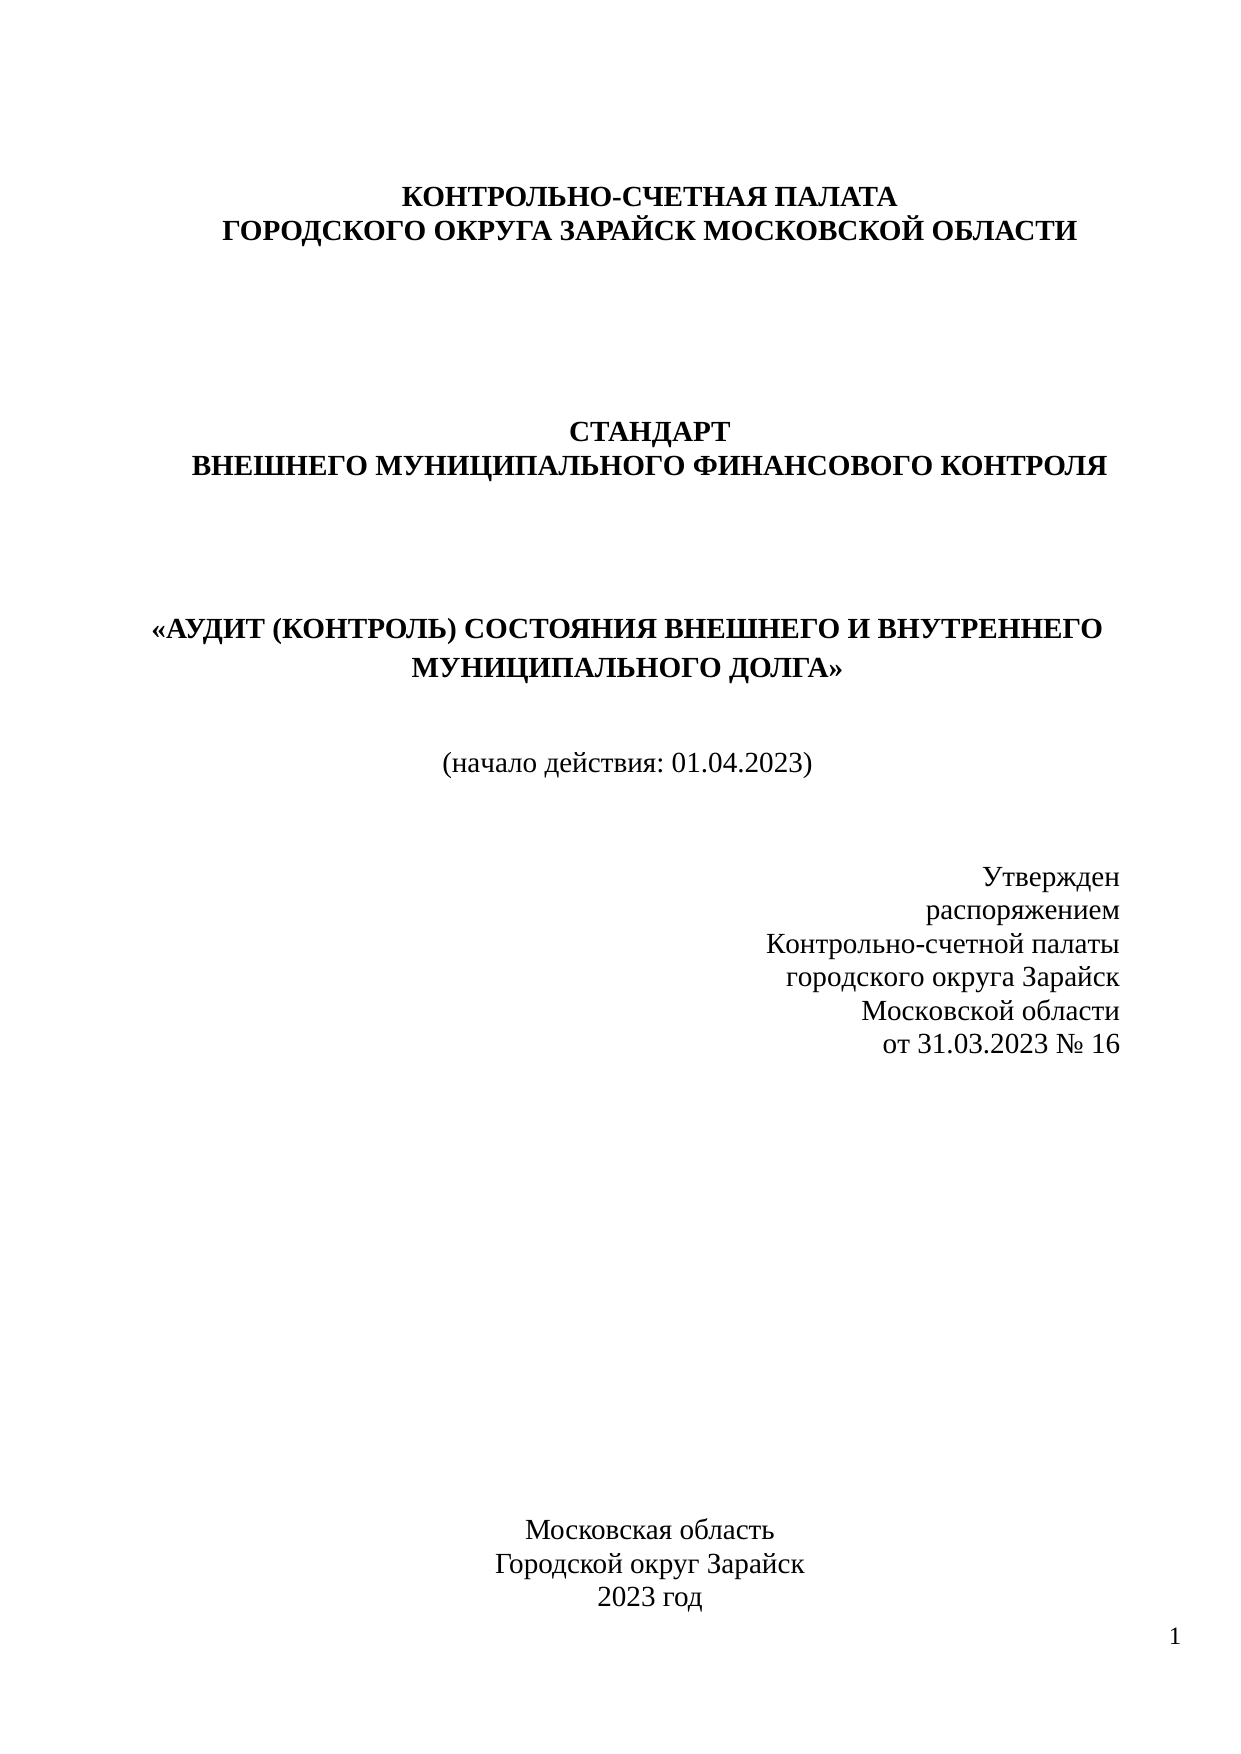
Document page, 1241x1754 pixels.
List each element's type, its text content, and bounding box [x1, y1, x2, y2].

text ВНЕШНЕГО МУНИЦИПАЛЬНОГО ФИНАНСОВОГО КОНТРОЛЯ [118, 448, 1181, 481]
text СТАНДАРТ [118, 414, 1181, 448]
text 2023 год [118, 1579, 1181, 1613]
text Московская область [118, 1512, 1181, 1546]
text КОНТРОЛЬНО-СЧЕТНАЯ ПАЛАТА [118, 179, 1181, 213]
text ГОРОДСКОГО ОКРУГА ЗАРАЙСК МОСКОВСКОЙ ОБЛАСТИ [118, 213, 1181, 246]
text Городской округ Зарайск [118, 1546, 1181, 1579]
table_header «АУДИТ (КОНТРОЛЬ) СОСТОЯНИЯ ВНЕШНЕГО И ВНУТРЕННЕГО МУНИЦИПАЛЬНОГО ДОЛГА» (начало действия: 01.04.2023) Утвержден распоряжением Контрольно-счетной палаты городского округа Зарайск Московской области от 31.03.2023 № 16 [126, 510, 1128, 1378]
